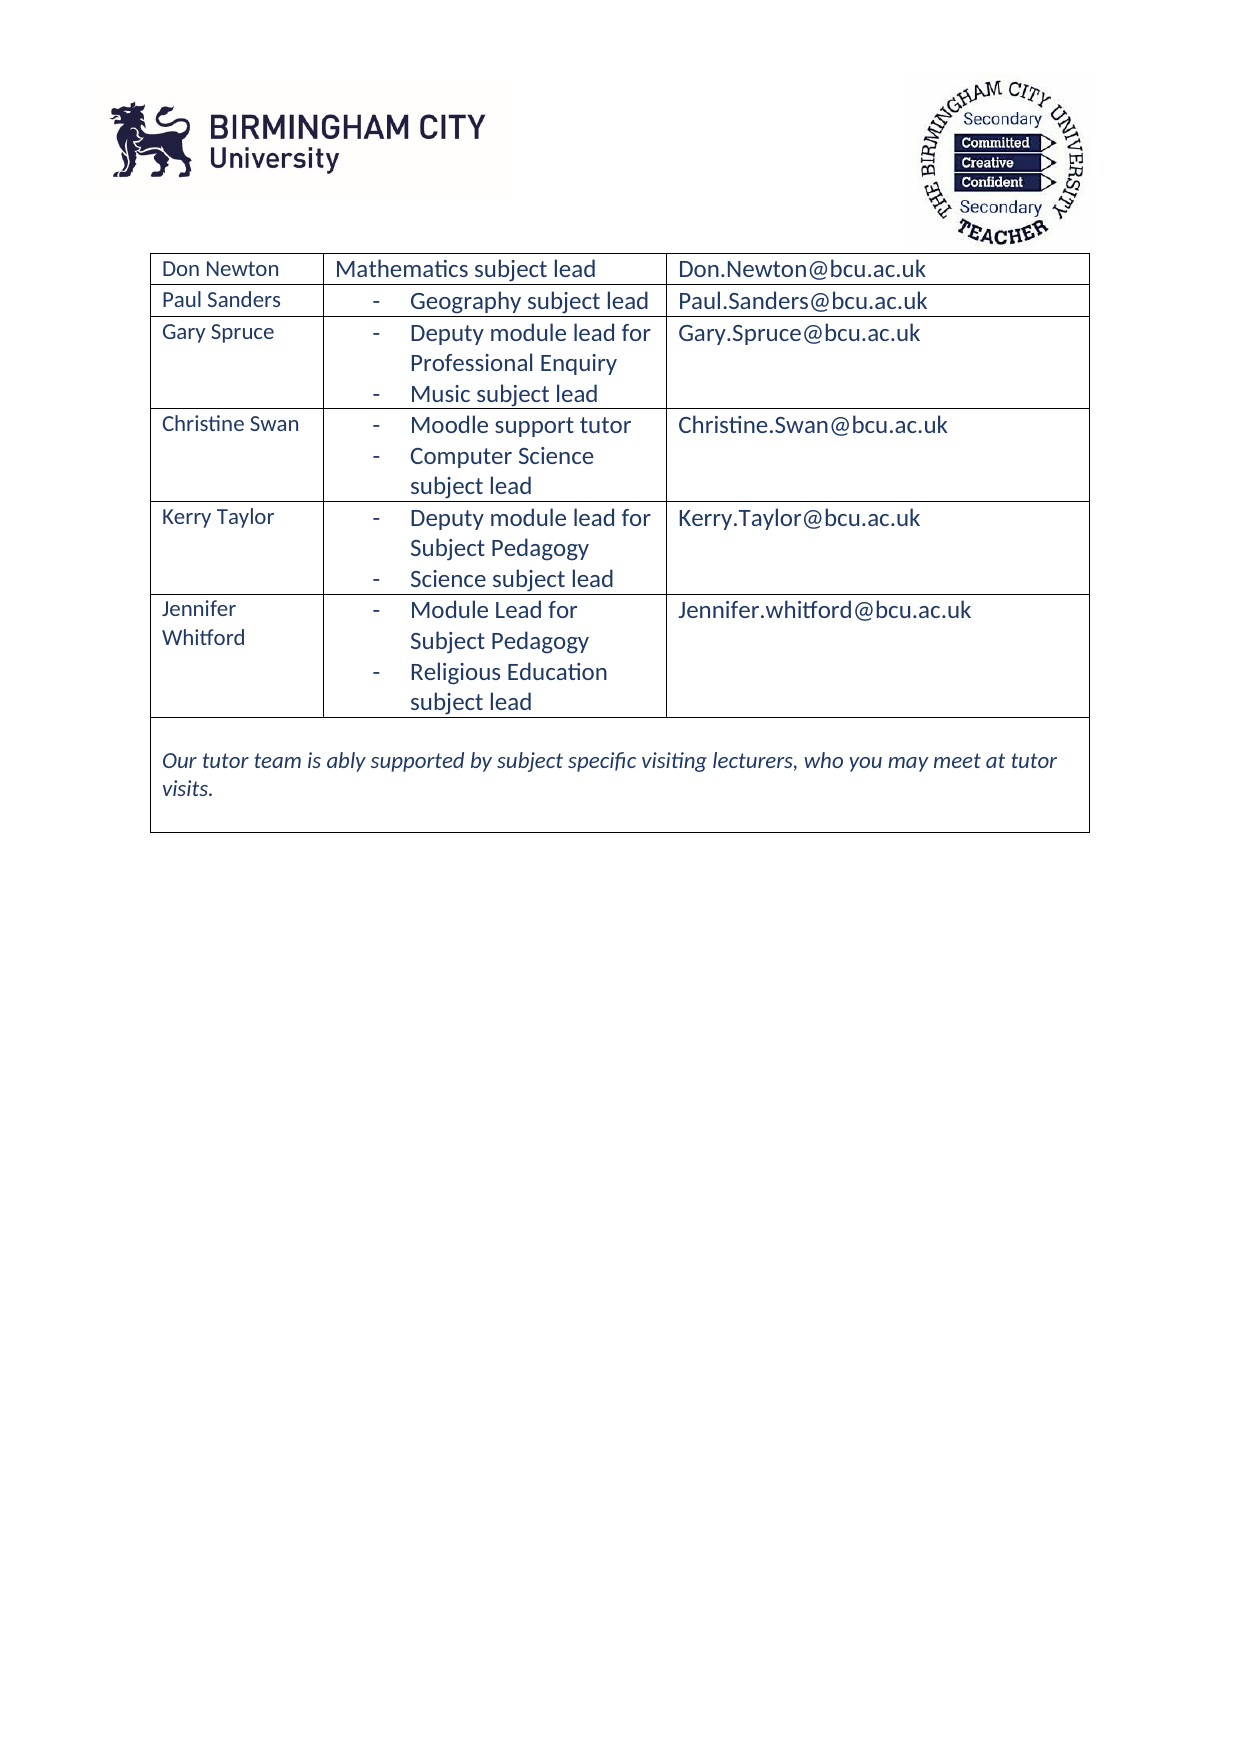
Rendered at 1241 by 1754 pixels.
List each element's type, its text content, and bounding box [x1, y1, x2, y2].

table_cell Paul.Sanders@bcu.ac.uk [667, 285, 1089, 316]
table_cell Moodle support tutor Computer Science subject lead [324, 409, 666, 501]
table_cell Jennifer Whitford [151, 595, 323, 717]
table_cell Don Newton [151, 254, 323, 284]
picture [911, 73, 1091, 253]
picture [84, 80, 510, 198]
table_cell Gary.Spruce@bcu.ac.uk [667, 317, 1089, 408]
table_cell Gary Spruce [151, 317, 323, 408]
table_cell Deputy module lead for Professional Enquiry Music subject lead [324, 317, 666, 408]
table_cell Don.Newton@bcu.ac.uk [667, 254, 1089, 284]
table_cell Christine Swan [151, 409, 323, 501]
table_cell Deputy module lead for Subject Pedagogy Science subject lead [324, 502, 666, 593]
table_cell Geography subject lead [324, 285, 666, 316]
table_cell Christine.Swan@bcu.ac.uk [667, 409, 1089, 501]
table_cell Kerry.Taylor@bcu.ac.uk [667, 502, 1089, 593]
table_cell Module Lead for Subject Pedagogy Religious Education subject lead [324, 595, 666, 717]
table_cell Paul Sanders [151, 285, 323, 316]
table_cell Jennifer.whitford@bcu.ac.uk [667, 595, 1089, 717]
table_cell Kerry Taylor [151, 502, 323, 593]
table_cell Our tutor team is ably supported by subject specific visiting lecturers, who you may meet at tutor visits. [151, 718, 1089, 832]
table_cell Mathematics subject lead [324, 254, 666, 284]
